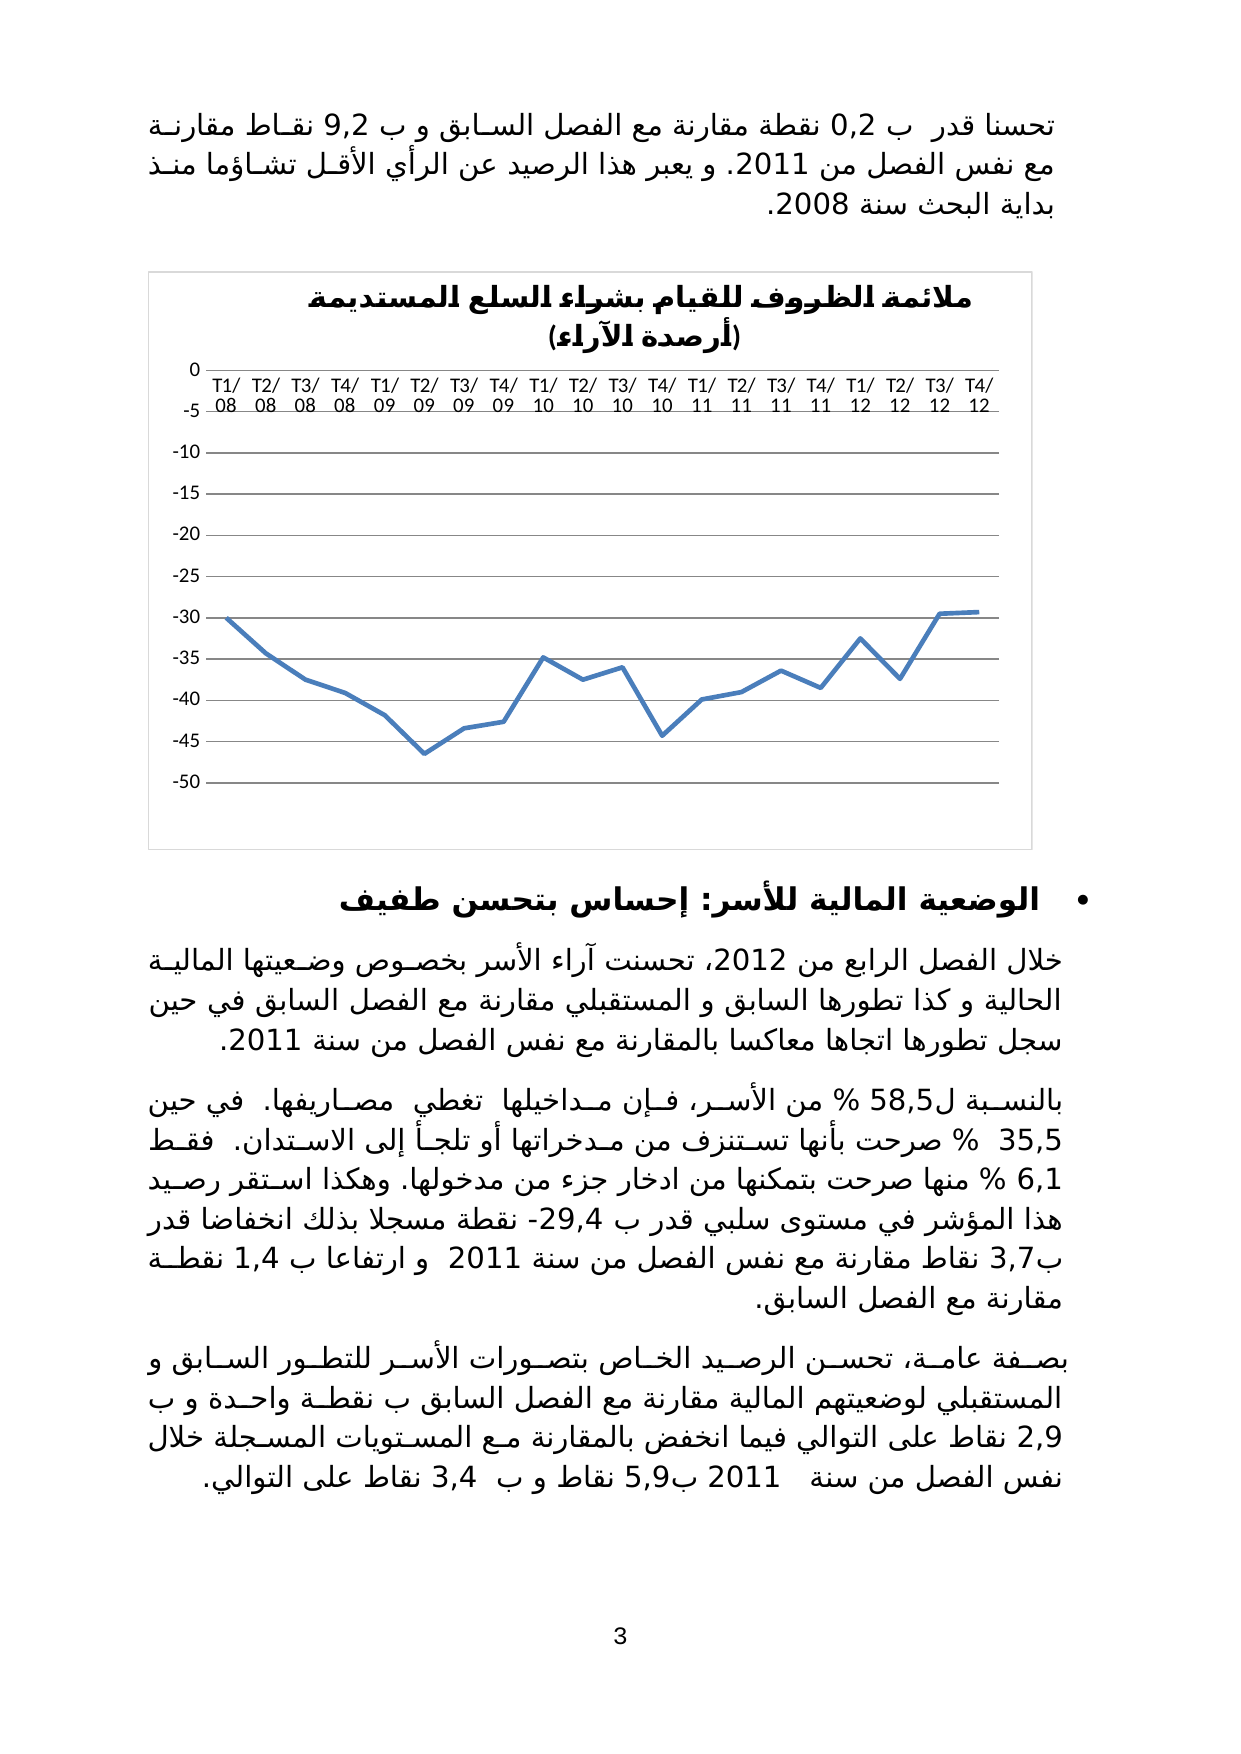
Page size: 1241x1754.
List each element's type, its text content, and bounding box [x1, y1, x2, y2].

text بالنسبة ل58,5 % من الأسر، فإن مداخيلها تغطي مصاريفها. في حين 35,5 % صرحت بأنها تستنزف من مدخراتها أو تلجأ إلى الاستدان. فقط 6,1 % منها صرحت بتمكنها من ادخار جزء من مدخولها. وهكذا استقر رصيد هذا المؤشر في مستوى سلبي قدر ب 29,4- نقطة مسجلا بذلك انخفاضا قدر ب3,7 نقاط مقارنة مع نفس الفصل من سنة 2011 و ارتفاعا ب 1,4 نقطة مقارنة مع الفصل السابق. [148, 1079, 1063, 1316]
text خلال الفصل الرابع من 2012، تحسنت آراء الأسر بخصوص وضعيتها المالية الحالية و كذا تطورها السابق و المستقبلي مقارنة مع الفصل السابق في حين سجل تطورها اتجاها معاكسا بالمقارنة مع نفس الفصل من سنة 2011. [148, 939, 1063, 1058]
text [148, 103, 1055, 222]
text بصفة عامة، تحسن الرصيد الخاص بتصورات الأسر للتطور السابق و المستقبلي لوضعيتهم المالية مقارنة مع الفصل السابق ب نقطة واحدة و ب 2,9 نقاط على التوالي فيما انخفض بالمقارنة مع المستويات المسجلة خلال نفس الفصل من سنة 2011 ب5,9 نقاط و ب 3,4 نقاط على التوالي. [148, 1337, 1078, 1495]
list الوضعية المالية للأسر: إحساس بتحسن طفيف [148, 879, 1078, 918]
